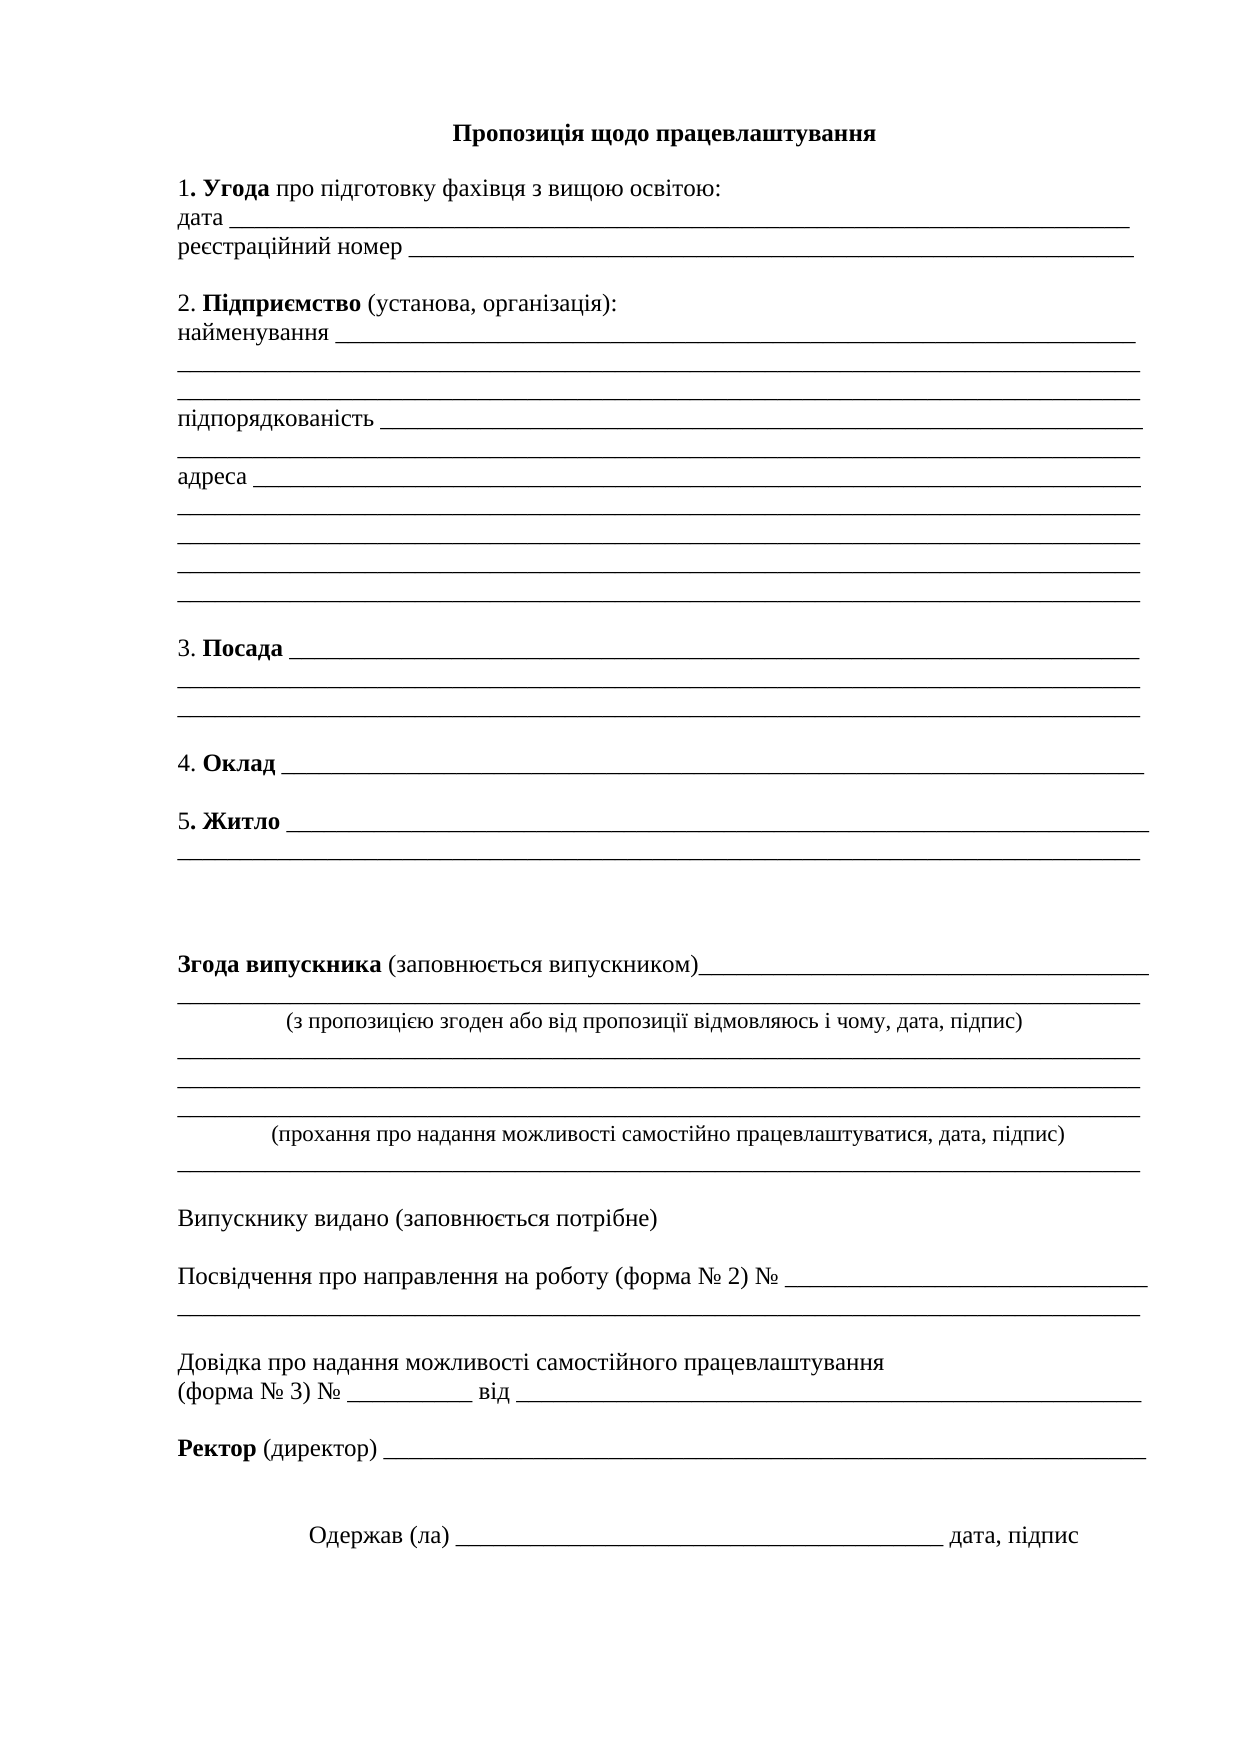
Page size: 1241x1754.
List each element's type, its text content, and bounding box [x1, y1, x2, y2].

text _____________________________________________________________________________ [177, 1091, 1152, 1119]
text Одержав (ла) _______________________________________ дата, підпис [177, 1520, 1152, 1548]
text _____________________________________________________________________________ [177, 346, 1152, 374]
text _____________________________________________________________________________ [177, 432, 1152, 461]
text адреса _______________________________________________________________________ [177, 461, 1152, 489]
text _____________________________________________________________________________ [177, 489, 1152, 518]
text _____________________________________________________________________________ [177, 662, 1152, 691]
text 4. Оклад _____________________________________________________________________ [177, 748, 1152, 777]
text _____________________________________________________________________________ [177, 834, 1152, 863]
text Згода випускника (заповнюється випускником)____________________________________ [177, 949, 1152, 978]
text Ректор (директор) _____________________________________________________________ [177, 1433, 1152, 1462]
text _____________________________________________________________________________ [177, 576, 1152, 604]
text _____________________________________________________________________________ [177, 1062, 1152, 1091]
text реєстраційний номер __________________________________________________________ [177, 231, 1152, 259]
text _____________________________________________________________________________ [177, 374, 1152, 403]
text (прохання про надання можливості самостійно працевлаштуватися, дата, підпис) [177, 1119, 1152, 1146]
text 5. Житло _____________________________________________________________________ [177, 806, 1152, 834]
text 2. Підприємство (установа, організація): [177, 288, 1152, 317]
text _____________________________________________________________________________ [177, 691, 1152, 719]
text Випускнику видано (заповнюється потрібне) [177, 1203, 1152, 1232]
text (з пропозицією згоден або від пропозиції відмовляюсь і чому, дата, підпис) [177, 1007, 1152, 1033]
text _____________________________________________________________________________ [177, 547, 1152, 576]
text Посвідчення про направлення на роботу (форма № 2) № _____________________________ [177, 1261, 1152, 1290]
text Довідка про надання можливості самостійного працевлаштування [177, 1347, 1152, 1376]
text (форма № 3) № __________ від __________________________________________________ [177, 1376, 1152, 1405]
text _____________________________________________________________________________ [177, 1146, 1152, 1175]
text _____________________________________________________________________________ [177, 1033, 1152, 1062]
text _____________________________________________________________________________ [177, 1290, 1152, 1318]
text найменування ________________________________________________________________ [177, 317, 1152, 346]
text 3. Посада ____________________________________________________________________ [177, 633, 1152, 662]
text _____________________________________________________________________________ [177, 518, 1152, 547]
text 1. Угода про підготовку фахівця з вищою освітою: [177, 173, 1152, 202]
text Пропозиція щодо працевлаштування [177, 118, 1152, 147]
text підпорядкованість _____________________________________________________________ [177, 403, 1152, 432]
text _____________________________________________________________________________ [177, 978, 1152, 1007]
text дата ________________________________________________________________________ [177, 202, 1152, 231]
